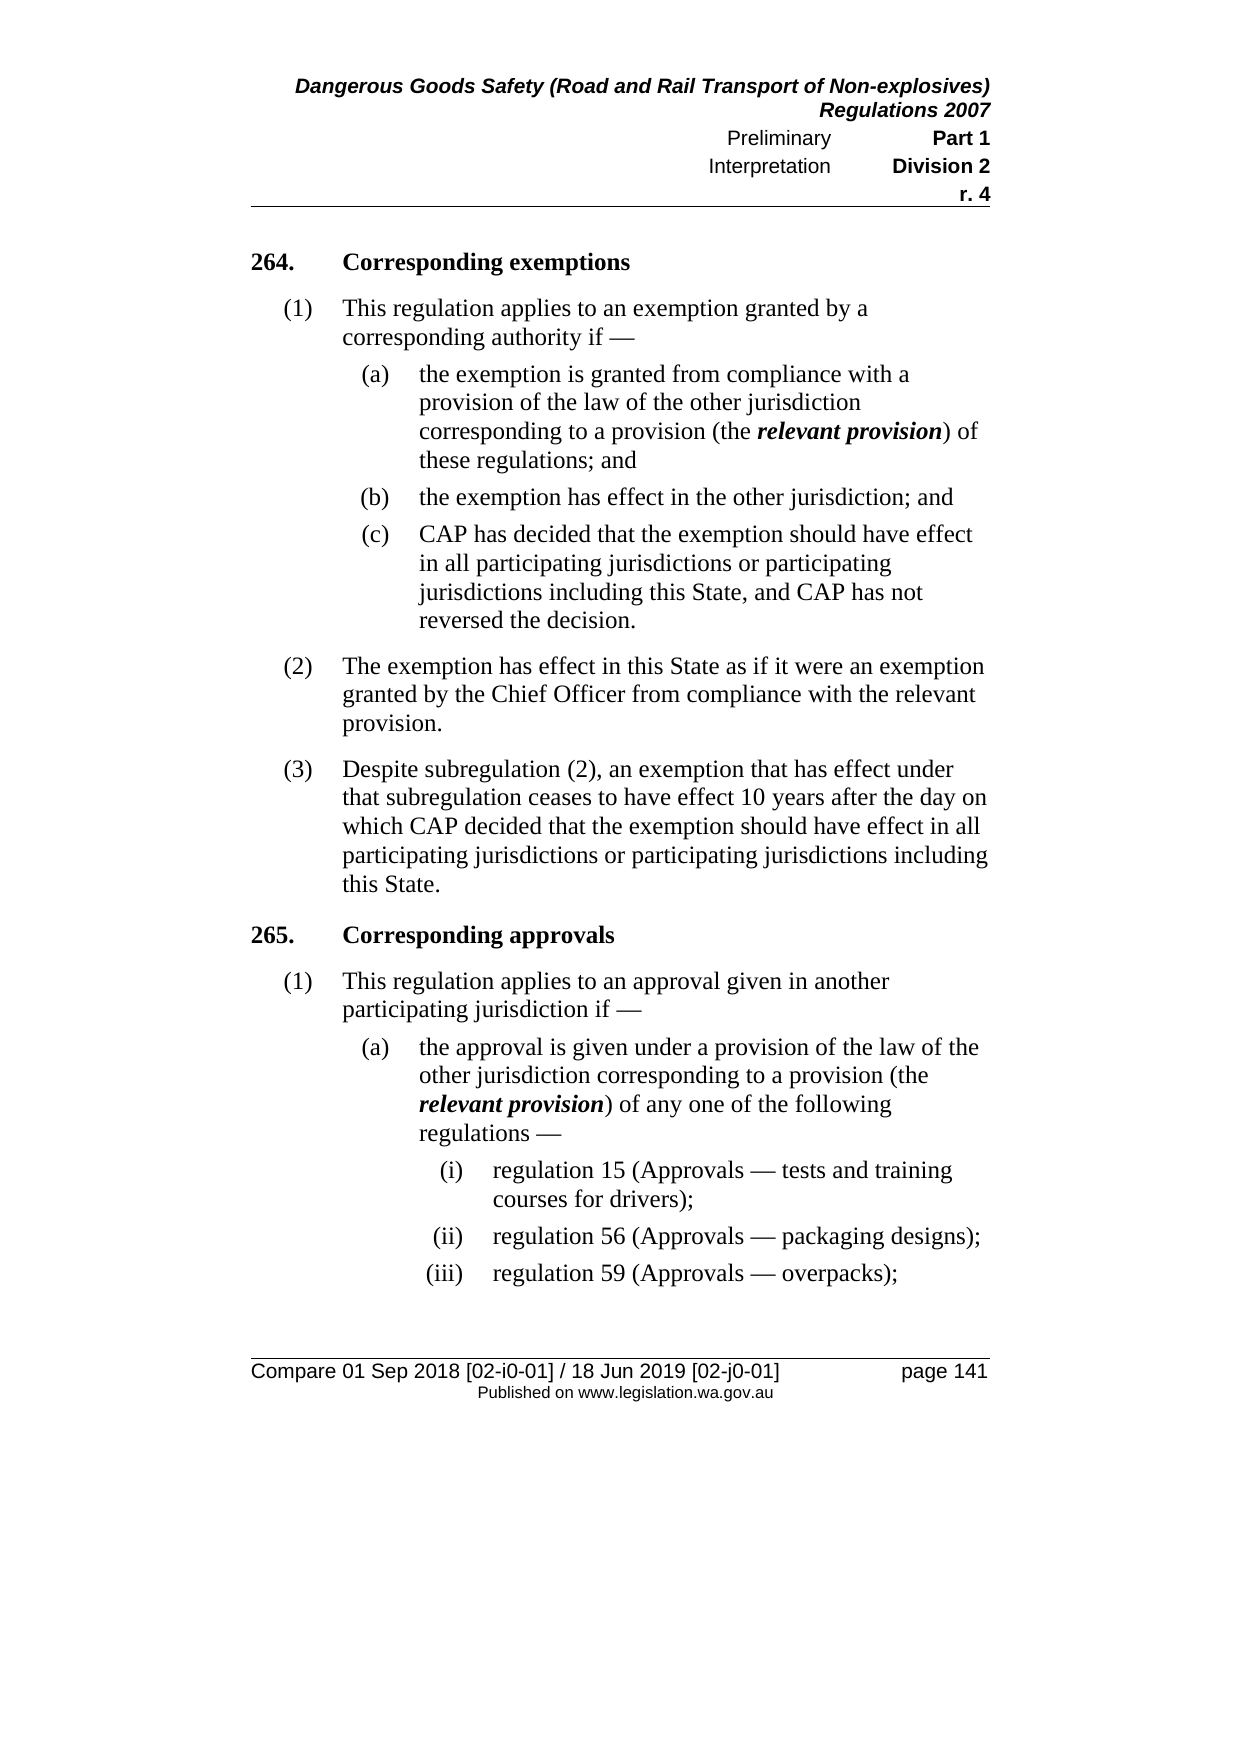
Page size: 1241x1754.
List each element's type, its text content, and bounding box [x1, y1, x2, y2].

text (1) This regulation applies to an exemption granted by a corresponding authority if — [251, 293, 990, 350]
text (b) the exemption has effect in the other jurisdiction; and [251, 482, 990, 511]
subtitle 264. Corresponding exemptions [251, 247, 990, 276]
text (ii) regulation 56 (Approvals — packaging designs); [251, 1221, 990, 1249]
text (3) Despite subregulation (2), an exemption that has effect under that subregulation ceases to have effect 10 years after the day on which CAP decided that the exemption should have effect in all participating jurisdictions or participating jurisdictions including this State. [251, 754, 990, 897]
subtitle 265. Corresponding approvals [251, 920, 990, 949]
text (i) regulation 15 (Approvals — tests and training courses for drivers); [251, 1155, 990, 1212]
text (a) the exemption is granted from compliance with a provision of the law of the other jurisdiction corresponding to a provision (the relevant provision) of these regulations; and [251, 359, 990, 474]
text (c) CAP has decided that the exemption should have effect in all participating jurisdictions or participating jurisdictions including this State, and CAP has not reversed the decision. [251, 519, 990, 634]
text (a) the approval is given under a provision of the law of the other jurisdiction corresponding to a provision (the relevant provision) of any one of the following regulations — [251, 1032, 990, 1147]
text (iii) regulation 59 (Approvals — overpacks); [251, 1258, 990, 1287]
text (2) The exemption has effect in this State as if it were an exemption granted by the Chief Officer from compliance with the relevant provision. [251, 651, 990, 737]
text (1) This regulation applies to an approval given in another participating jurisdiction if — [251, 966, 990, 1023]
